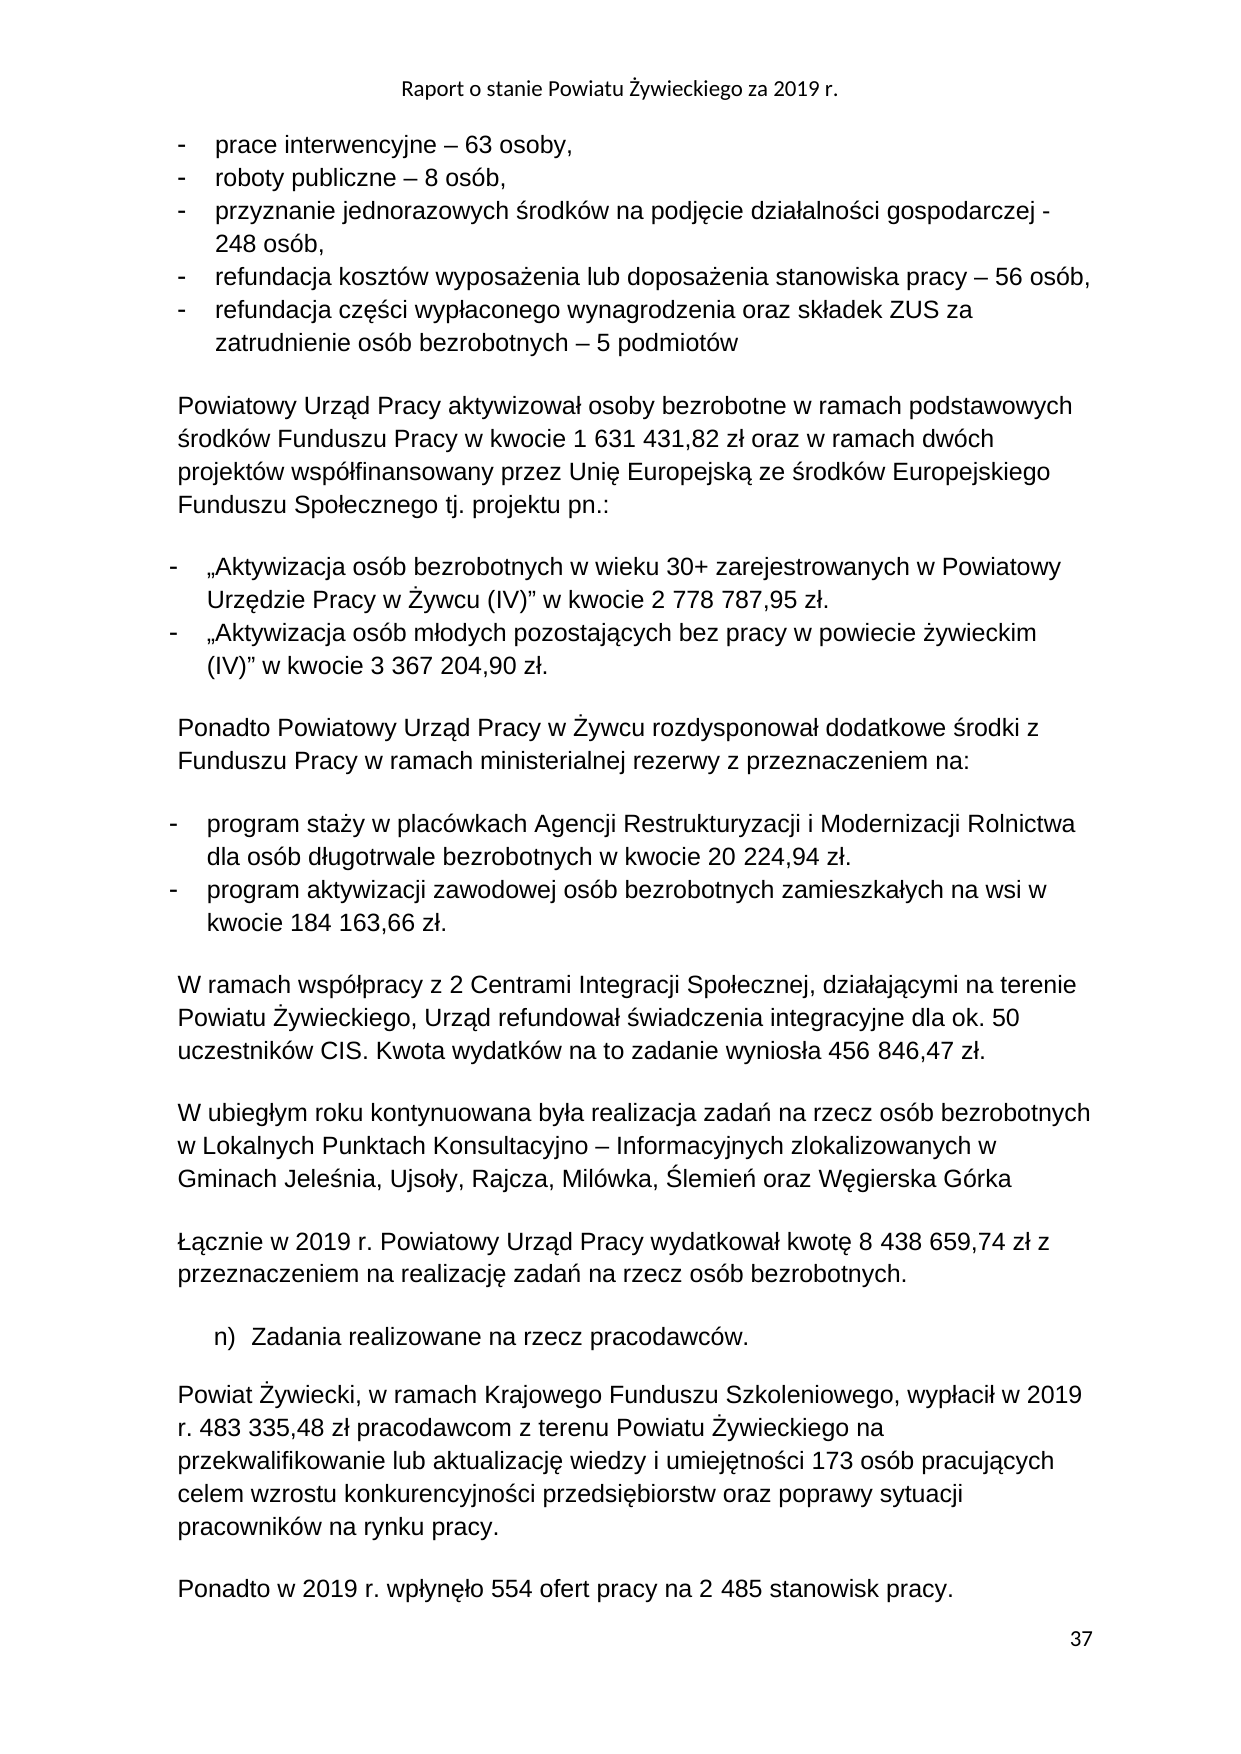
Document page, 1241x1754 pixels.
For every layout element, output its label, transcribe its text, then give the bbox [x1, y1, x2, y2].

list refundacja kosztów wyposażenia lub doposażenia stanowiska pracy – 56 osób, [177, 262, 1093, 291]
subtitle Zadania realizowane na rzecz pracodawców. [213, 1322, 1093, 1350]
text Powiatowy Urząd Pracy aktywizował osoby bezrobotne w ramach podstawowych środków Funduszu Pracy w kwocie 1 631 431,82 zł oraz w ramach dwóch projektów współfinansowany przez Unię Europejską ze środków Europejskiego Funduszu Społecznego tj. projektu pn.: [177, 391, 1093, 518]
list przyznanie jednorazowych środków na podjęcie działalności gospodarczej - 248 osób, [177, 196, 1093, 258]
list roboty publiczne – 8 osób, [177, 163, 1093, 192]
text W ramach współpracy z 2 Centrami Integracji Społecznej, działającymi na terenie Powiatu Żywieckiego, Urząd refundował świadczenia integracyjne dla ok. 50 uczestników CIS. Kwota wydatków na to zadanie wyniosła 456 846,47 zł. [177, 970, 1093, 1065]
text Powiat Żywiecki, w ramach Krajowego Funduszu Szkoleniowego, wypłacił w 2019 r. 483 335,48 zł pracodawcom z terenu Powiatu Żywieckiego na przekwalifikowanie lub aktualizację wiedzy i umiejętności 173 osób pracujących celem wzrostu konkurencyjności przedsiębiorstw oraz poprawy sytuacji pracowników na rynku pracy. [177, 1379, 1093, 1540]
list program aktywizacji zawodowej osób bezrobotnych zamieszkałych na wsi w kwocie 184 163,66 zł. [169, 875, 1093, 937]
text W ubiegłym roku kontynuowana była realizacja zadań na rzecz osób bezrobotnych w Lokalnych Punktach Konsultacyjno – Informacyjnych zlokalizowanych w Gminach Jeleśnia, Ujsoły, Rajcza, Milówka, Ślemień oraz Węgierska Górka [177, 1098, 1093, 1193]
text Ponadto Powiatowy Urząd Pracy w Żywcu rozdysponował dodatkowe środki z Funduszu Pracy w ramach ministerialnej rezerwy z przeznaczeniem na: [177, 713, 1093, 775]
text Ponadto w 2019 r. wpłynęło 554 ofert pracy na 2 485 stanowisk pracy. [177, 1574, 1093, 1603]
list refundacja części wypłaconego wynagrodzenia oraz składek ZUS za zatrudnienie osób bezrobotnych – 5 podmiotów [177, 295, 1093, 357]
text Łącznie w 2019 r. Powiatowy Urząd Pracy wydatkował kwotę 8 438 659,74 zł z przeznaczeniem na realizację zadań na rzecz osób bezrobotnych. [177, 1226, 1093, 1288]
list „Aktywizacja osób młodych pozostających bez pracy w powiecie żywieckim (IV)” w kwocie 3 367 204,90 zł. [169, 618, 1093, 680]
list „Aktywizacja osób bezrobotnych w wieku 30+ zarejestrowanych w Powiatowy Urzędzie Pracy w Żywcu (IV)” w kwocie 2 778 787,95 zł. [169, 552, 1093, 614]
list program staży w placówkach Agencji Restrukturyzacji i Modernizacji Rolnictwa dla osób długotrwale bezrobotnych w kwocie 20 224,94 zł. [169, 808, 1093, 870]
list prace interwencyjne – 63 osoby, [177, 130, 1093, 159]
